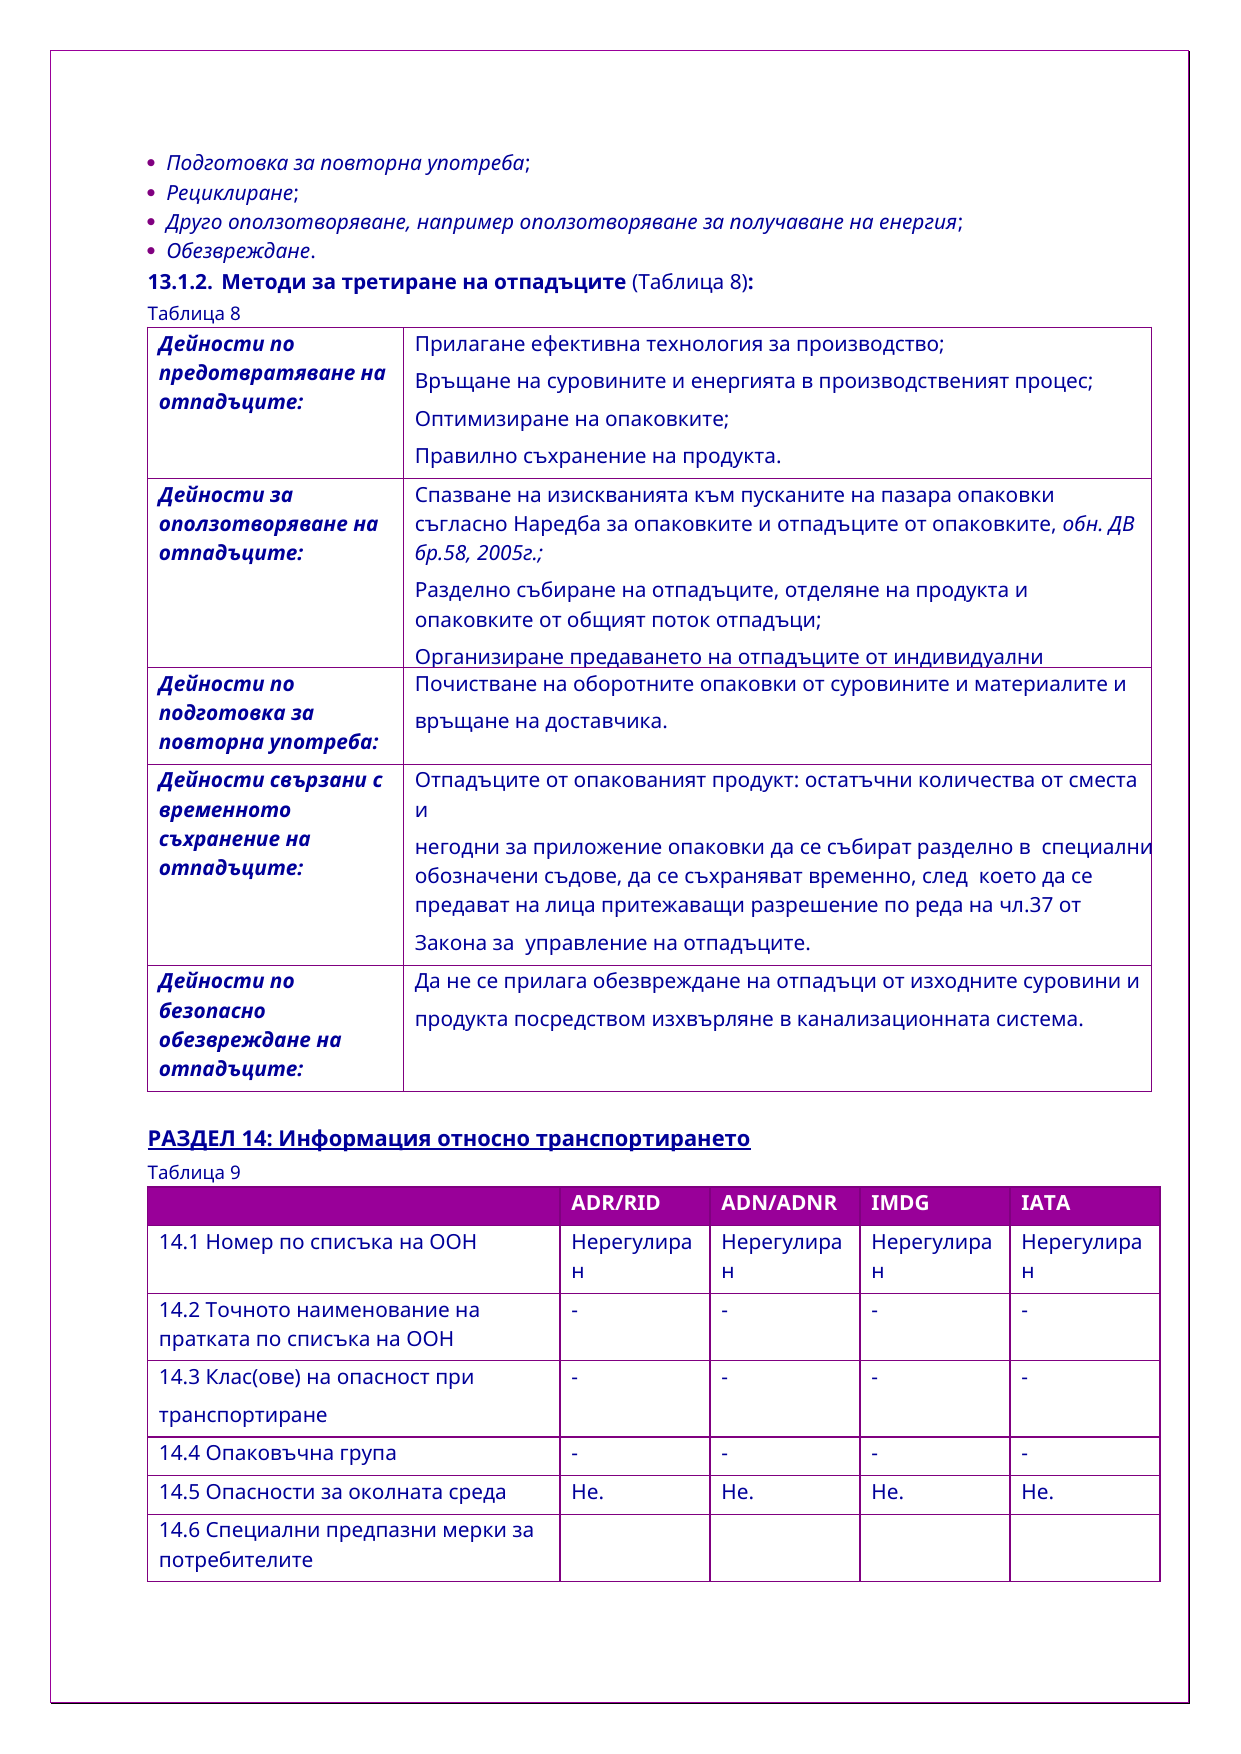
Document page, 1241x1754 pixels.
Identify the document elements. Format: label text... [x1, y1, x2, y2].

table_cell 14.3 Клас(ове) на опасност при транспортиране [148, 1361, 559, 1436]
table_header ADN/ADNR [711, 1188, 859, 1225]
table_cell Нерегулиран [561, 1226, 709, 1293]
table_cell 14.6 Специални предпазни мерки за потребителите [148, 1515, 559, 1581]
table_cell 14.4 Опаковъчна група [148, 1438, 559, 1475]
table_cell Спазване на изискванията към пусканите на пазара опаковки съгласно Наредба за опаковките и отпадъците от опаковките, обн. ДВ бр.58, 2005г.; Разделно събиране на отпадъците, отделяне на продукта и опаковките от общият поток отпадъци; Организиране предаването на отпадъците от индивидуални опаковки на съответното юридическо лице, отговорно за рециклиране на опаковките. [404, 479, 1151, 667]
table_cell Нерегулиран [711, 1226, 859, 1293]
list Рециклиране; [147, 177, 1092, 206]
table_header Дейности по предотвратяване на отпадъците: [148, 328, 403, 478]
table_cell [861, 1515, 1009, 1581]
table_cell - [861, 1361, 1009, 1436]
table_cell 14.5 Опасности за околната среда [148, 1476, 559, 1513]
text РАЗДЕЛ 14: Информация относно транспортирането [147, 1120, 1092, 1153]
table_cell - [1011, 1294, 1159, 1360]
table_cell Почистване на оборотните опаковки от суровините и материалите и връщане на доставчика. [404, 668, 1151, 763]
table_cell - [711, 1438, 859, 1475]
list Обезвреждане. [147, 235, 1092, 264]
table_cell - [561, 1294, 709, 1360]
table_cell Не. [1011, 1476, 1159, 1513]
table_cell Дейности по безопасно обезвреждане на отпадъците: [148, 966, 403, 1091]
table_cell - [1011, 1438, 1159, 1475]
table_cell Нерегулиран [1011, 1226, 1159, 1293]
list Подготовка за повторна употреба; [147, 147, 1092, 177]
table_cell [711, 1515, 859, 1581]
text Таблица 9 [147, 1153, 1092, 1186]
table_header ADR/RID [561, 1188, 709, 1225]
list Друго оползотворяване, например оползотворяване за получаване на енергия; [147, 206, 1092, 235]
table_cell Нерегулиран [861, 1226, 1009, 1293]
table_cell Не. [711, 1476, 859, 1513]
table_cell [561, 1515, 709, 1581]
table_cell - [861, 1438, 1009, 1475]
table_cell - [861, 1294, 1009, 1360]
table_header IMDG [861, 1188, 1009, 1225]
table_header [148, 1188, 559, 1225]
table_cell - [711, 1294, 859, 1360]
table_cell Дейности по подготовка за повторна употреба: [148, 668, 403, 763]
table_cell - [1011, 1361, 1159, 1436]
table_cell Не. [861, 1476, 1009, 1513]
text Таблица 8 [147, 295, 1103, 327]
table_cell - [561, 1361, 709, 1436]
table_cell 14.1 Номер по списъка на ООН [148, 1226, 559, 1293]
table_cell - [711, 1361, 859, 1436]
table_cell Дейности свързани с временното съхранение на отпадъците: [148, 765, 403, 964]
table_cell 14.2 Точното наименование на пратката по списъка на ООН [148, 1294, 559, 1360]
table_cell - [561, 1438, 709, 1475]
table_cell Отпадъците от опакованият продукт: остатъчни количества от сместа и негодни за приложение опаковки да се събират разделно в специални обозначени съдове, да се съхраняват временно, след което да се предават на лица притежаващи разрешение по реда на чл.37 от Закона за управление на отпадъците. [404, 765, 1151, 964]
table_header Прилагане ефективна технология за производство; Връщане на суровините и енергията в производственият процес; Оптимизиране на опаковките; Правилно съхранение на продукта. [404, 328, 1151, 478]
table_cell [1011, 1515, 1159, 1581]
table_cell Дейности за оползотворяване на отпадъците: [148, 479, 403, 667]
table_cell Да не се прилага обезвреждане на отпадъци от изходните суровини и продукта посредством изхвърляне в канализационната система. [404, 966, 1151, 1091]
table_cell Не. [561, 1476, 709, 1513]
list Методи за третиране на отпадъците (Таблица 8): [147, 264, 1103, 295]
table_header IATA [1011, 1188, 1159, 1225]
